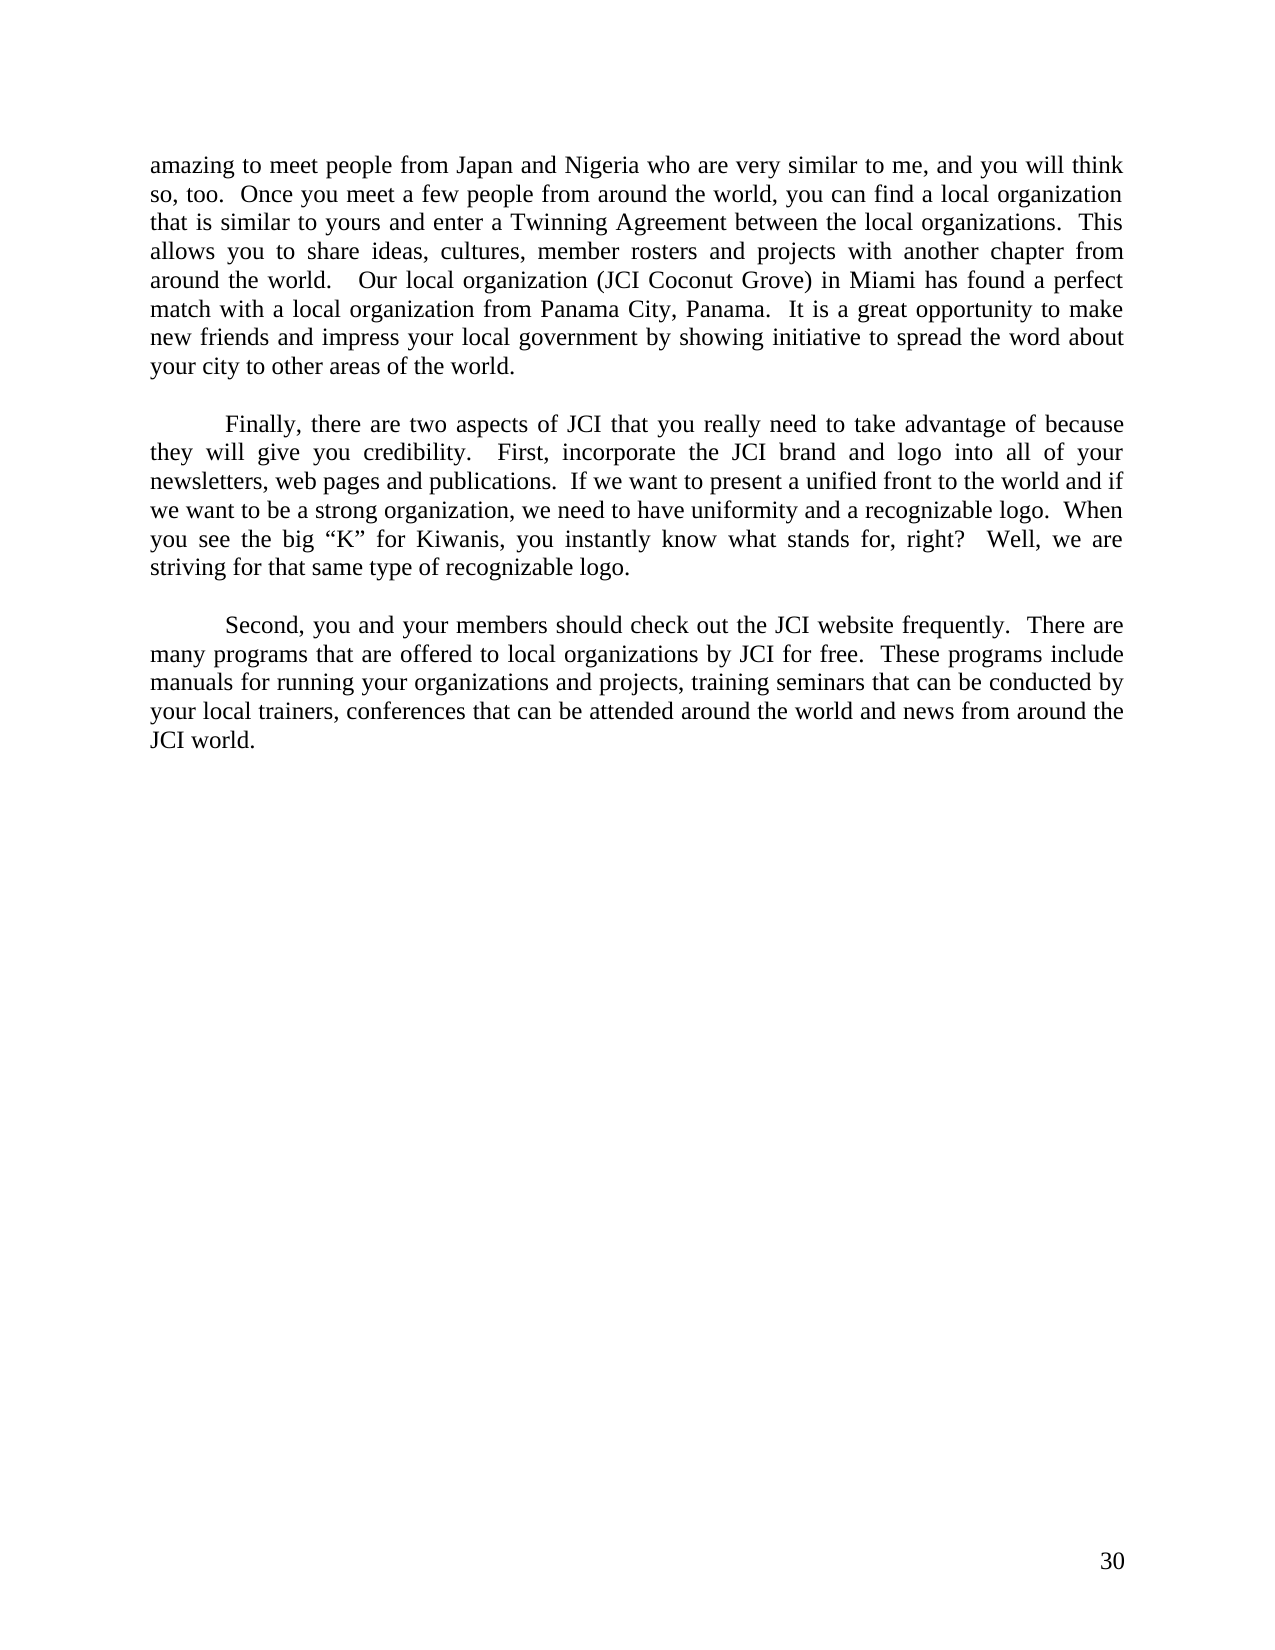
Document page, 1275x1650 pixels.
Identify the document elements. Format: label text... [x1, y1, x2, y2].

text Finally, there are two aspects of JCI that you really need to take advantage of because they will give you credibility. First, incorporate the JCI brand and logo into all of your newsletters, web pages and publications. If we want to present a unified front to the world and if we want to be a strong organization, we need to have uniformity and a recognizable logo. When you see the big “K” for Kiwanis, you instantly know what stands for, right? Well, we are striving for that same type of recognizable logo. [150, 409, 1125, 581]
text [150, 150, 1125, 380]
text Second, you and your members should check out the JCI website frequently. There are many programs that are offered to local organizations by JCI for free. These programs include manuals for running your organizations and projects, training seminars that can be conducted by your local trainers, conferences that can be attended around the world and news from around the JCI world. [150, 610, 1125, 754]
